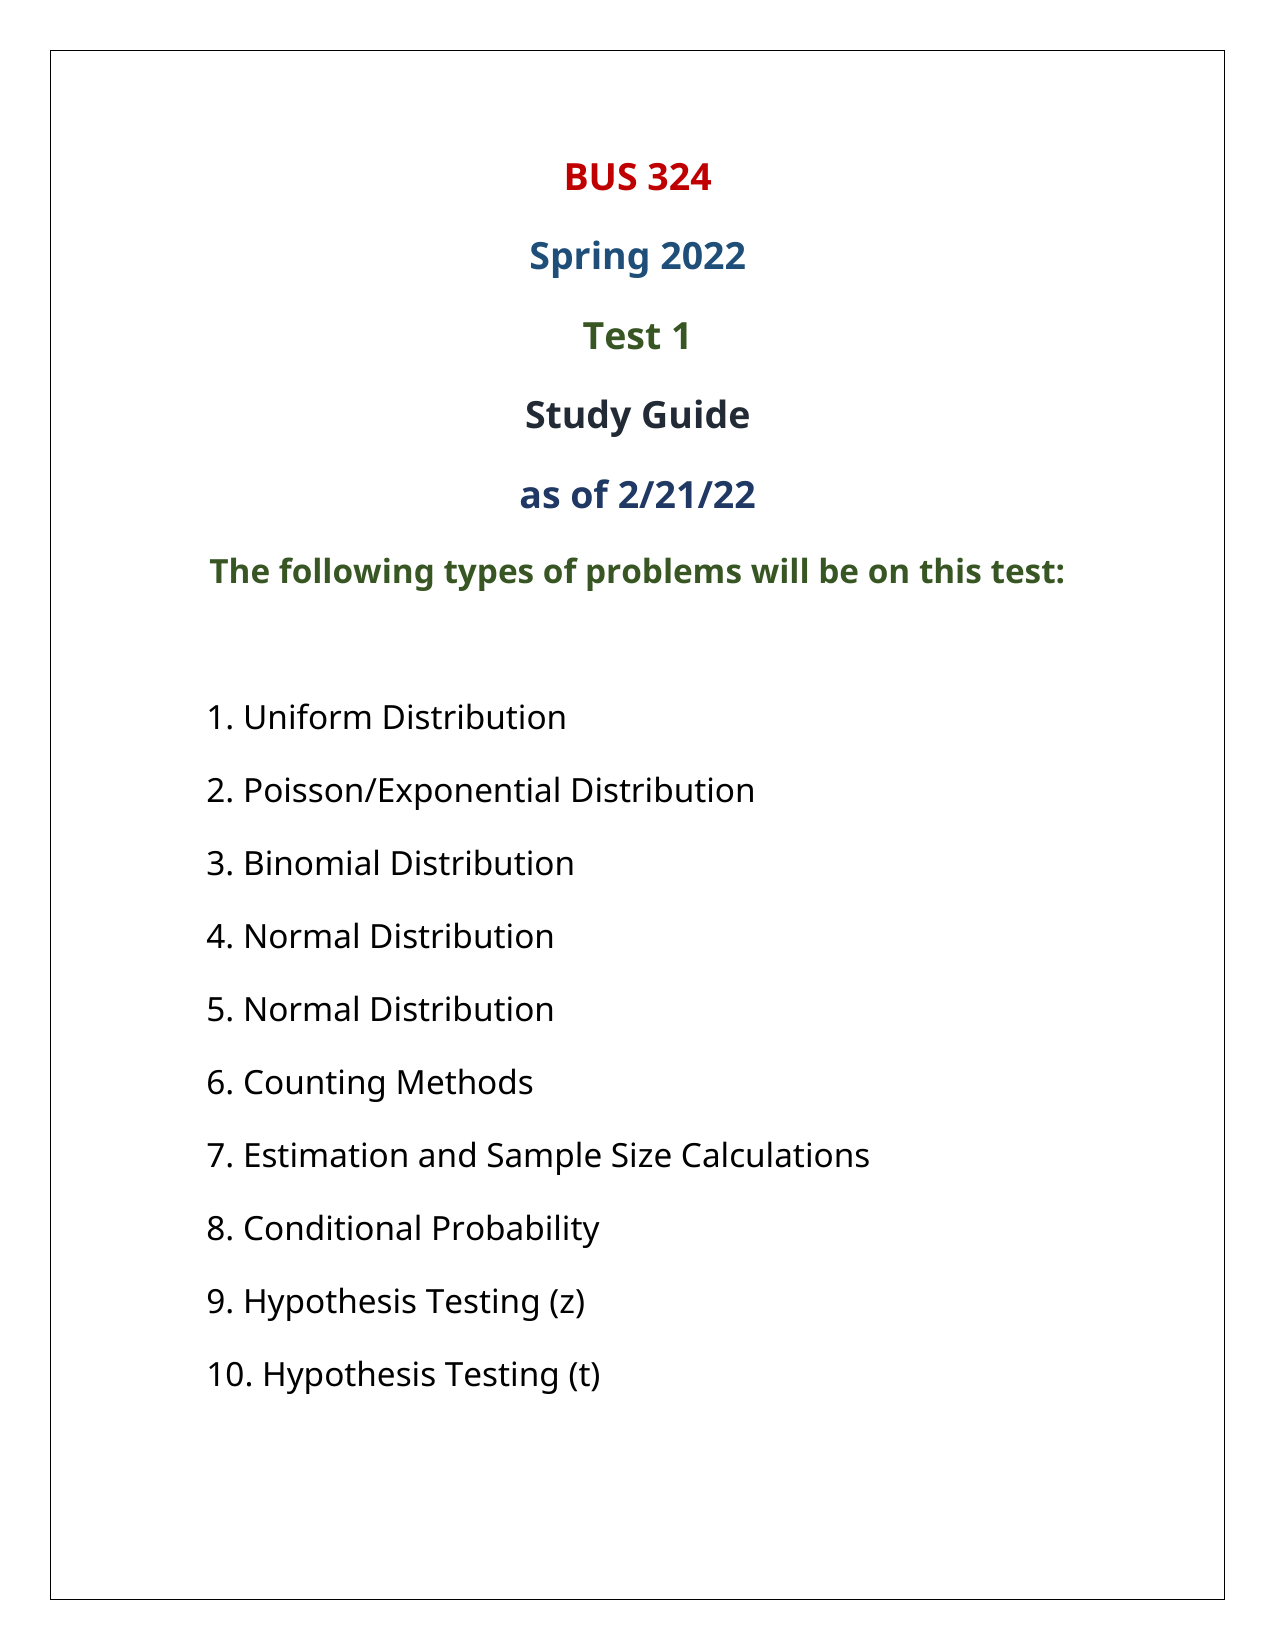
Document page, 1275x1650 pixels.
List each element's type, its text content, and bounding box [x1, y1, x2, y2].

text 10. Hypothesis Testing (t) [206, 1351, 1125, 1396]
text 3. Binomial Distribution [206, 839, 1125, 885]
text 1. Uniform Distribution [206, 693, 1125, 739]
text 8. Conditional Probability [206, 1204, 1125, 1250]
text 5. Normal Distribution [206, 986, 1125, 1031]
text Test 1 [150, 309, 1125, 360]
text 4. Normal Distribution [206, 912, 1125, 958]
text 7. Estimation and Sample Size Calculations [206, 1132, 1125, 1177]
text as of 2/21/22 [150, 468, 1125, 519]
text 9. Hypothesis Testing (z) [206, 1278, 1125, 1323]
text Spring 2022 [150, 229, 1125, 281]
text The following types of problems will be on this test: [150, 547, 1125, 593]
text 6. Counting Methods [206, 1058, 1125, 1104]
text Study Guide [150, 388, 1125, 439]
text BUS 324 [150, 150, 1125, 201]
text 2. Poisson/Exponential Distribution [206, 766, 1125, 812]
